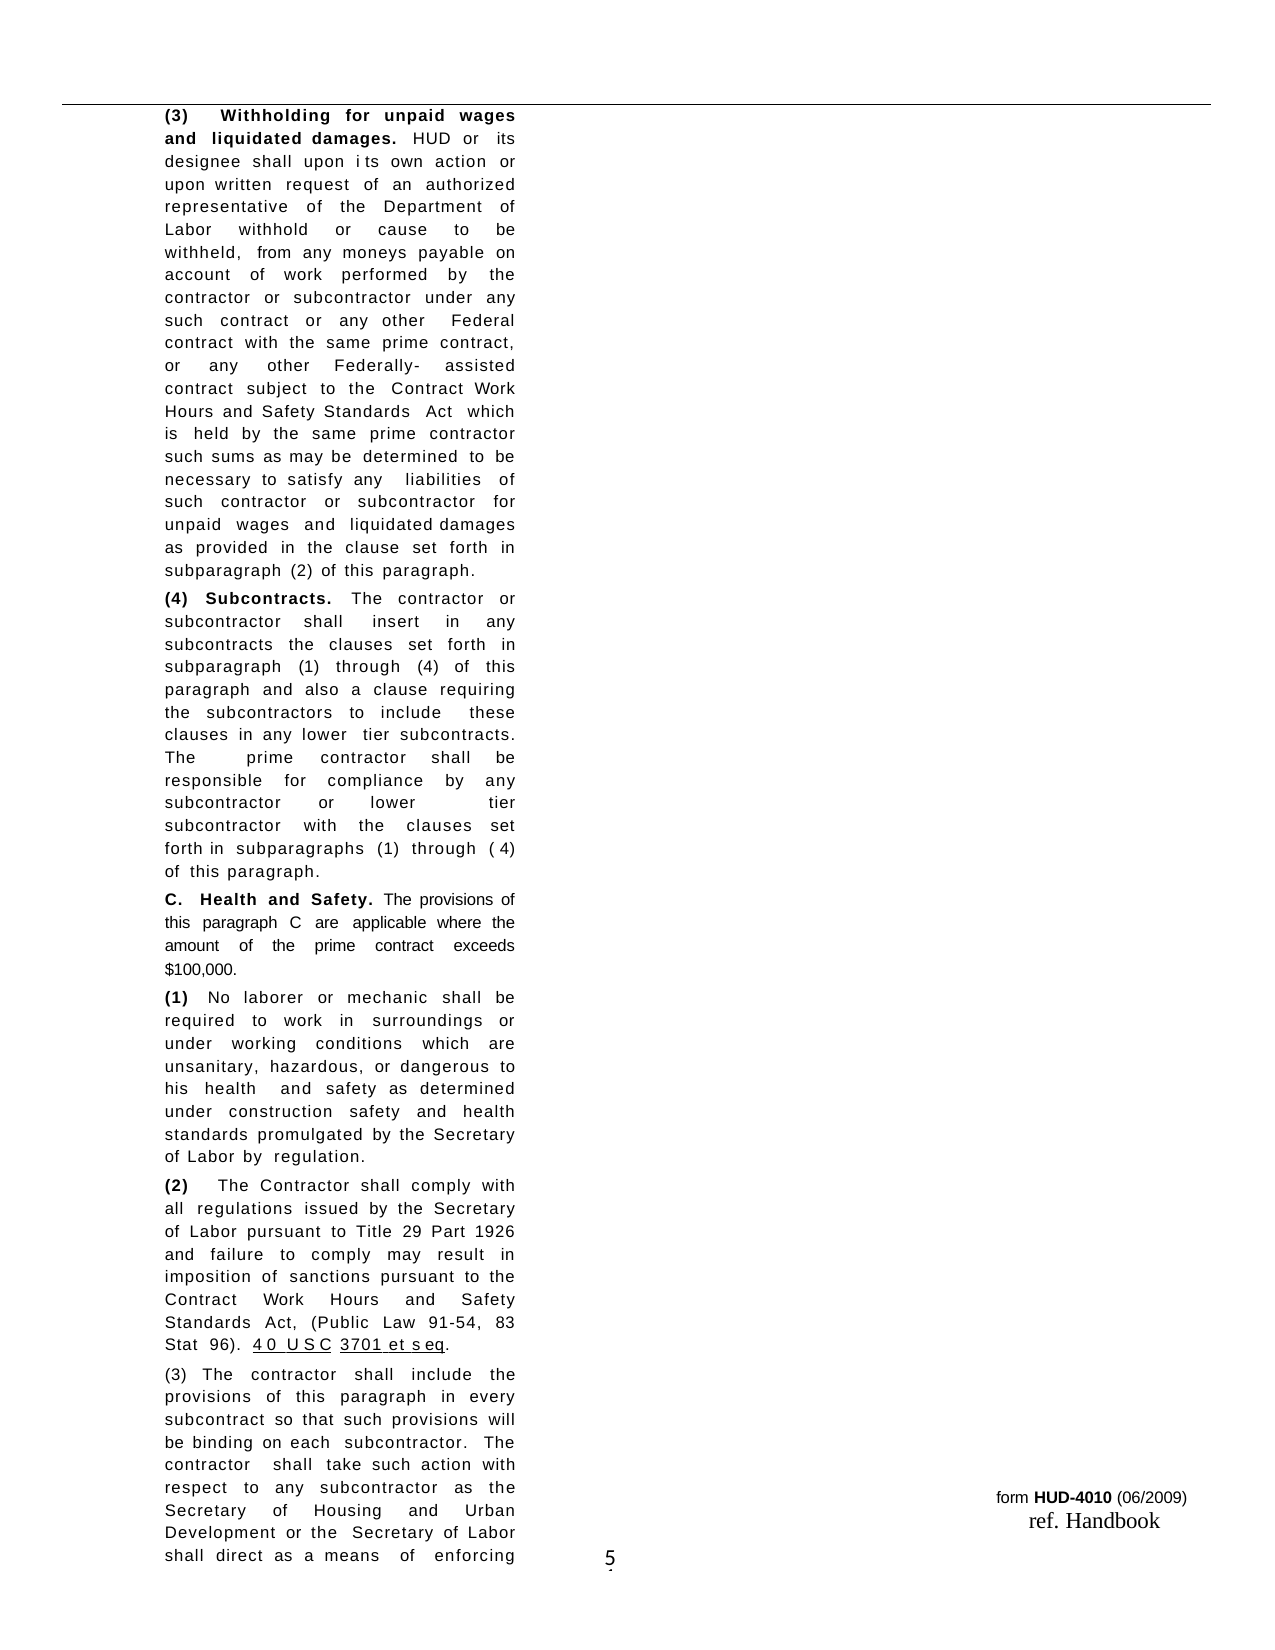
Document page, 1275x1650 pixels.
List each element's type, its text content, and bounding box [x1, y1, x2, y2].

list The Contractor shall comply with all regulations issued by the Secretary of Labor pursuant to Title 29 Part 1926 and failure to comply may result in imposition of sanctions pursuant to the Contract Work Hours and Safety Standards Act, (Public Law 91-54, 83 Stat 96). 4 0 U S C 3701 et s eq. [164, 1176, 515, 1354]
list Health and Safety. The provisions of this paragraph C are applicable where the amount of the prime contract exceeds $100,000. [164, 890, 515, 978]
list Withholding for unpaid wages and liquidated damages. HUD or its designee shall upon i ts own action or upon written request of an authorized representative of the Department of Labor withhold or cause to be withheld, from any moneys payable on account of work performed by the contractor or subcontractor under any such contract or any other Federal contract with the same prime contract, or any other Federally- assisted contract subject to the Contract Work Hours and Safety Standards Act which is held by the same prime contractor such sums as may be determined to be necessary to satisfy any liabilities of such contractor or subcontractor for unpaid wages and liquidated damages as provided in the clause set forth in subparagraph (2) of this paragraph. [164, 106, 515, 579]
list Subcontracts. The contractor or subcontractor shall insert in any subcontracts the clauses set forth in subparagraph (1) through (4) of this paragraph and also a clause requiring the subcontractors to include these clauses in any lower tier subcontracts. The prime contractor shall be responsible for compliance by any subcontractor or lower tier subcontractor with the clauses set forth in subparagraphs (1) through ( 4) of this paragraph. [164, 589, 515, 881]
list No laborer or mechanic shall be required to work in surroundings or under working conditions which are unsanitary, hazardous, or dangerous to his health and safety as determined under construction safety and health standards promulgated by the Secretary of Labor by regulation. [164, 988, 515, 1166]
